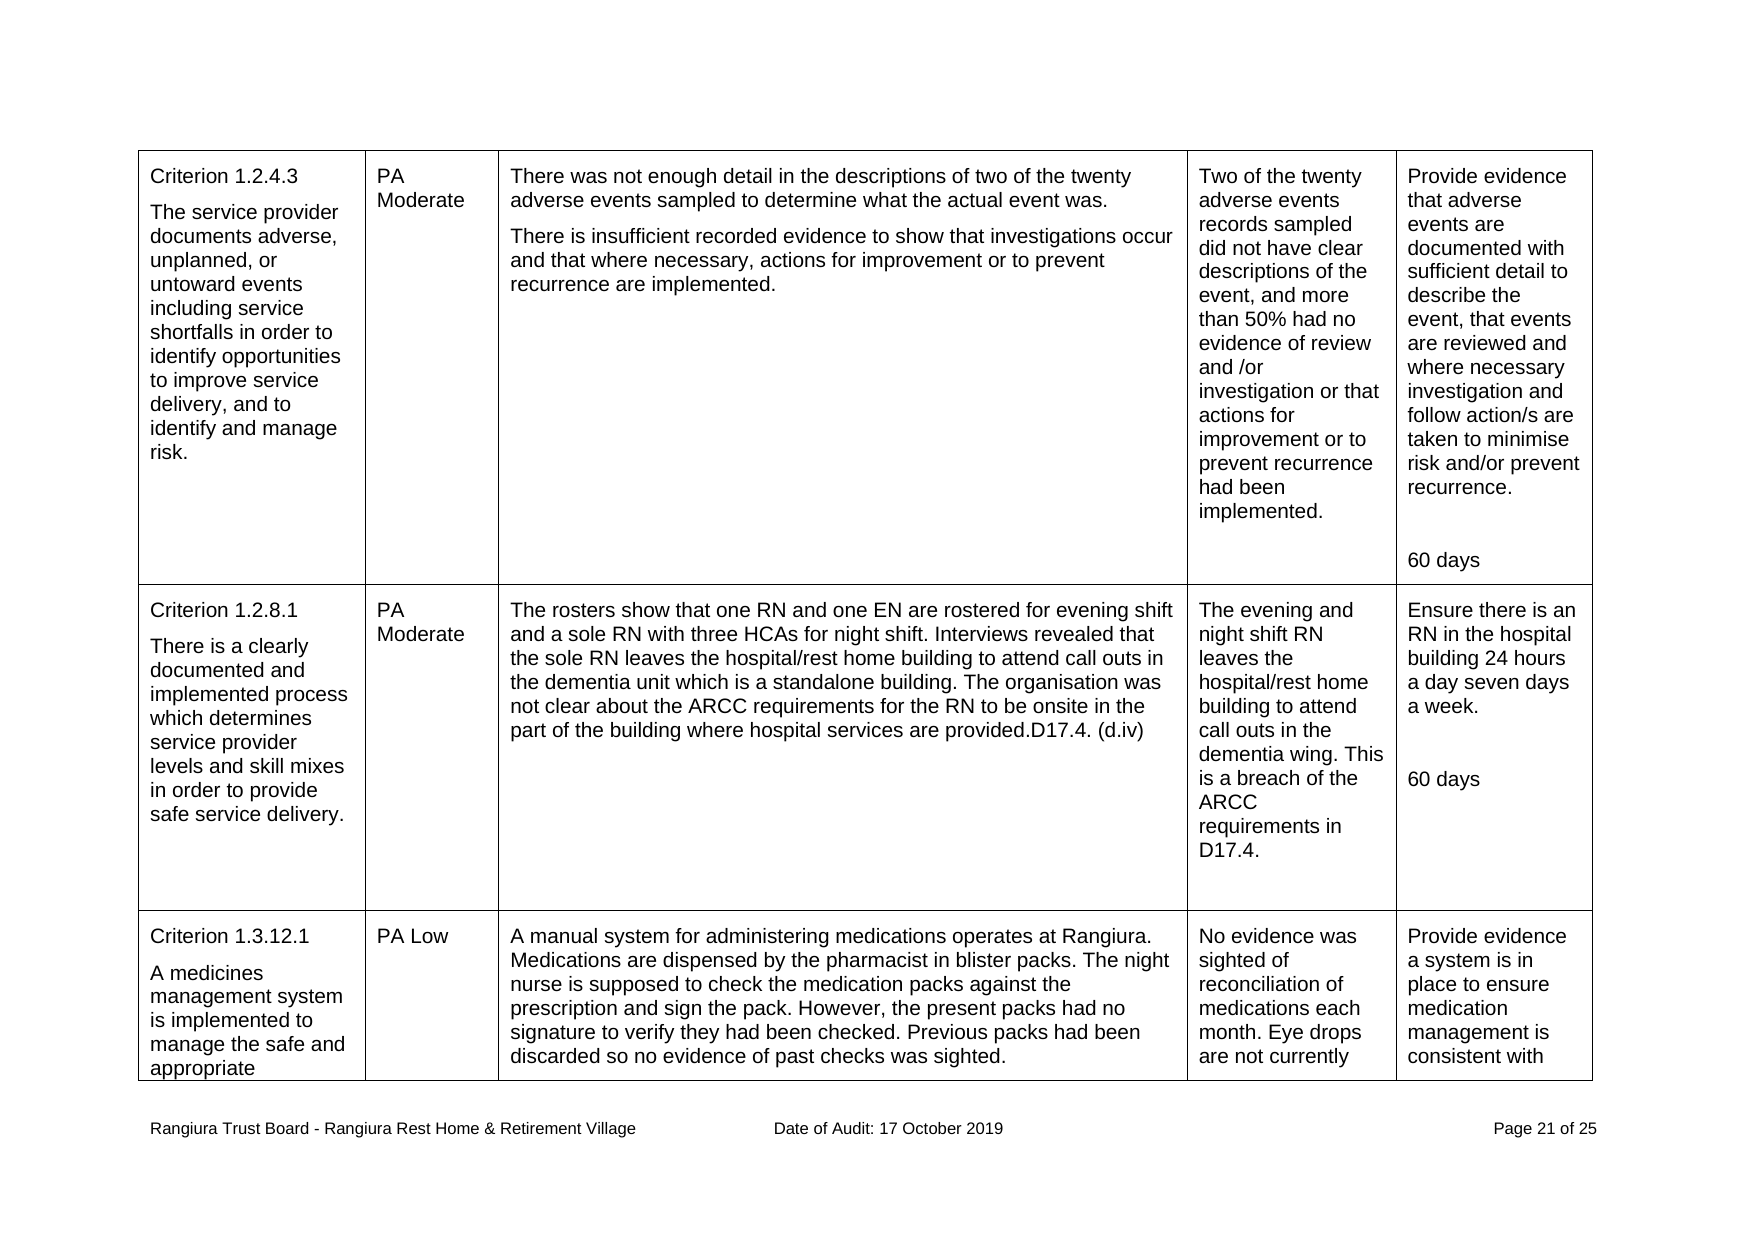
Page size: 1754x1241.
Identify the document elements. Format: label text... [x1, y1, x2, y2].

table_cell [139, 911, 365, 1080]
table_cell PA Moderate [366, 585, 498, 910]
table_cell Criterion 1.2.4.3 The service provider documents adverse, unplanned, or untoward events including service shortfalls in order to identify opportunities to improve service delivery, and to identify and manage risk. [139, 151, 365, 584]
table_cell PA Low [366, 911, 498, 1080]
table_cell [1188, 911, 1396, 1080]
table_cell Two of the twenty adverse events records sampled did not have clear descriptions of the event, and more than 50% had no evidence of review and /or investigation or that actions for improvement or to prevent recurrence had been implemented. [1188, 151, 1396, 584]
table_cell Ensure there is an RN in the hospital building 24 hours a day seven days a week. 60 days [1397, 585, 1592, 910]
table_cell Provide evidence that adverse events are documented with sufficient detail to describe the event, that events are reviewed and where necessary investigation and follow action/s are taken to minimise risk and/or prevent recurrence. 60 days [1397, 151, 1592, 584]
table_cell The evening and night shift RN leaves the hospital/rest home building to attend call outs in the dementia wing. This is a breach of the ARCC requirements in D17.4. [1188, 585, 1396, 910]
table_cell Criterion 1.2.8.1 There is a clearly documented and implemented process which determines service provider levels and skill mixes in order to provide safe service delivery. [139, 585, 365, 910]
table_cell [1397, 911, 1592, 1080]
table_cell There was not enough detail in the descriptions of two of the twenty adverse events sampled to determine what the actual event was. There is insufficient recorded evidence to show that investigations occur and that where necessary, actions for improvement or to prevent recurrence are implemented. [499, 151, 1187, 584]
table_cell The rosters show that one RN and one EN are rostered for evening shift and a sole RN with three HCAs for night shift. Interviews revealed that the sole RN leaves the hospital/rest home building to attend call outs in the dementia unit which is a standalone building. The organisation was not clear about the ARCC requirements for the RN to be onsite in the part of the building where hospital services are provided.D17.4. (d.iv) [499, 585, 1187, 910]
table_cell PA Moderate [366, 151, 498, 584]
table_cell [499, 911, 1187, 1080]
